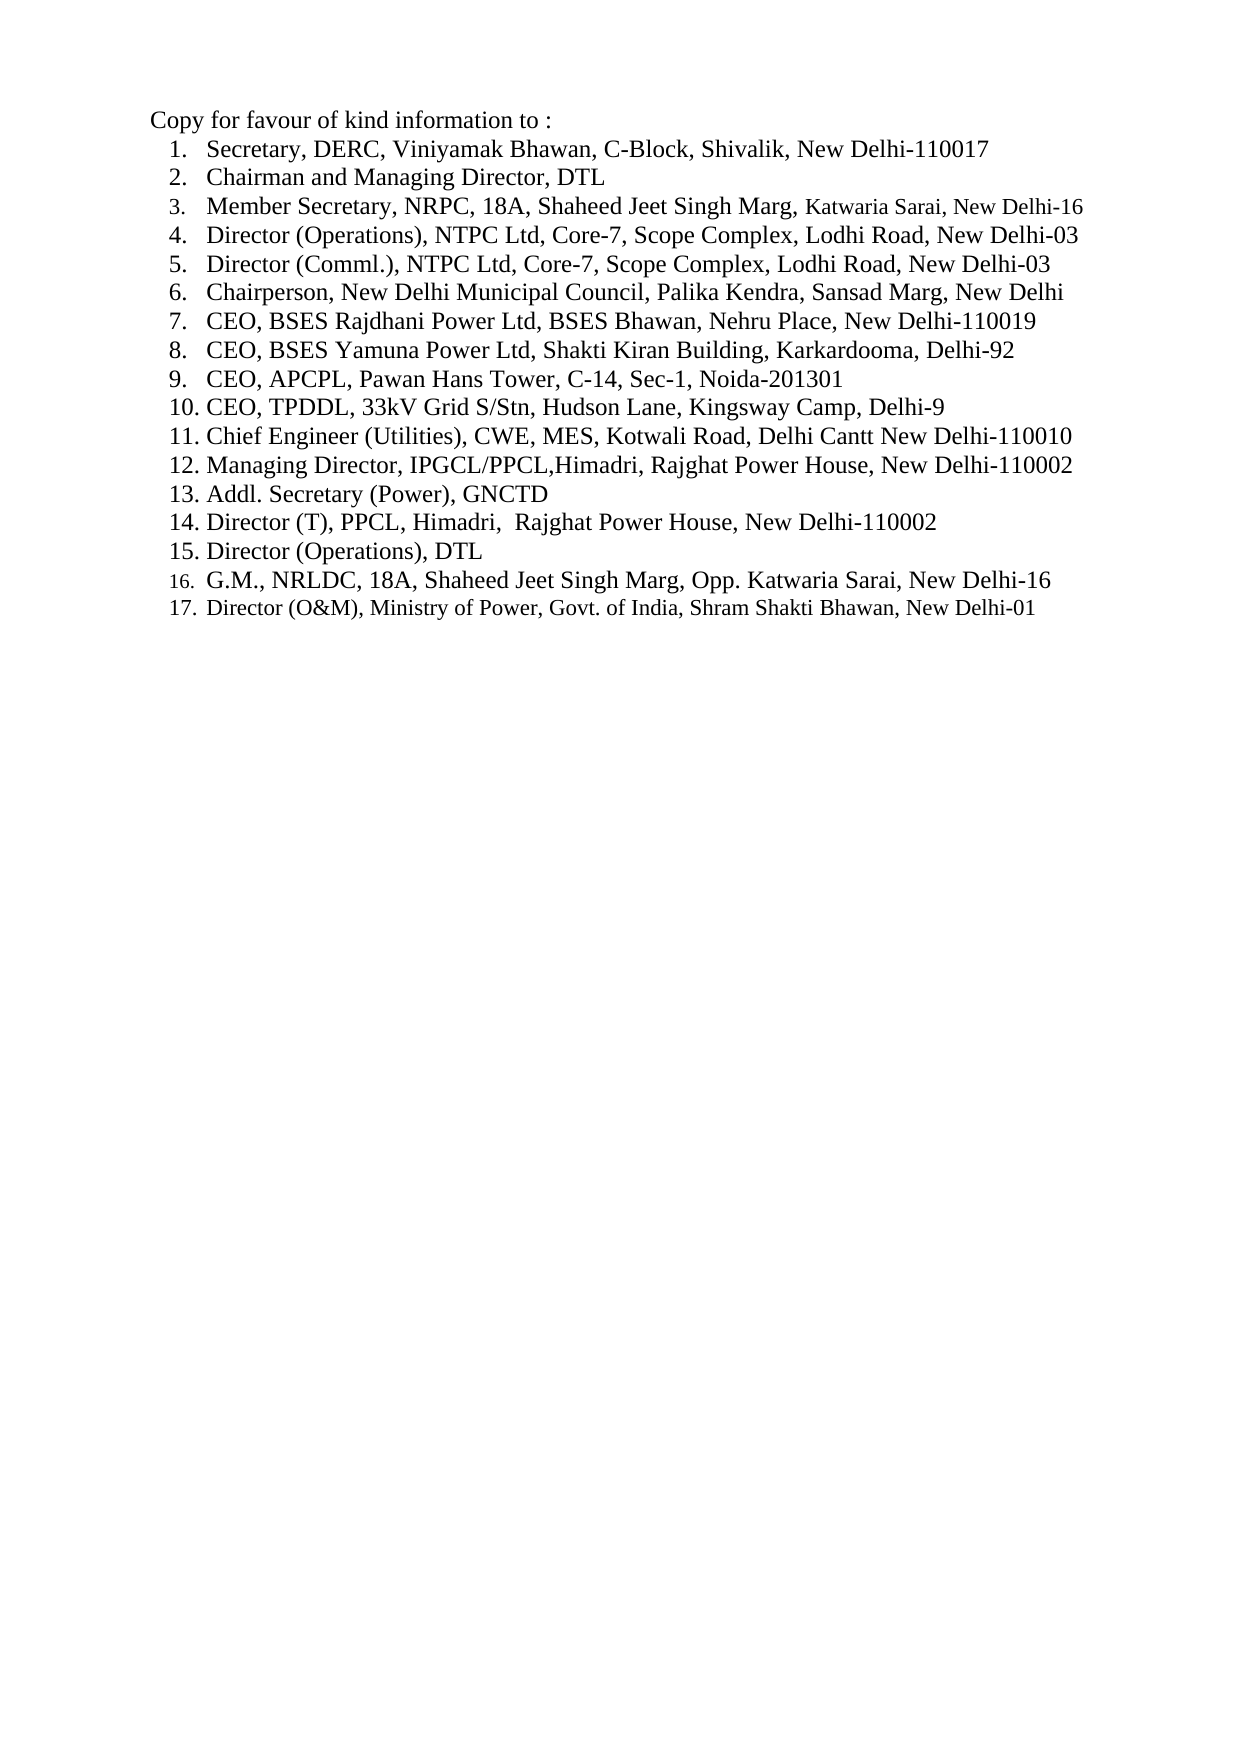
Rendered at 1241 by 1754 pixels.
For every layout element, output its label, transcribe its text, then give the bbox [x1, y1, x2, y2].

list Director (Comml.), NTPC Ltd, Core-7, Scope Complex, Lodhi Road, New Delhi-03 [169, 249, 1090, 277]
list CEO, BSES Rajdhani Power Ltd, BSES Bhawan, -110019 [169, 306, 1090, 335]
list G.M., NRLDC, 18A, Shaheed Jeet Singh Marg, Opp. Katwaria Sarai, New Delhi-16 [169, 565, 1090, 594]
list Addl. Secretary (Power), GNCTD [169, 479, 1090, 507]
list Managing Director, IPGCL/PPCL,Himadri, Rajghat Power House, New Delhi-110002 [169, 450, 1090, 479]
text Copy for favour of kind information to : [150, 105, 1090, 134]
list Secretary, DERC, Viniyamak Bhawan, C-Block, Shivalik, New Delhi-110017 [169, 134, 1090, 162]
list Member Secretary, NRPC, 18A, Shaheed Jeet Singh Marg, Katwaria Sarai, New Delhi-16 [169, 191, 1090, 220]
list Chairperson, New Delhi Municipal Council, Palika Kendra, Sansad Marg, New Delhi [169, 277, 1090, 306]
list CEO, APCPL, Pawan Hans Tower, C-14, Sec-1, Noida-201301 [169, 364, 1112, 392]
list Director (Operations), DTL [169, 536, 1090, 565]
list Director (O&M), Ministry of Power, Govt. of India, Shram Shakti Bhawan, New Delhi-01 [169, 594, 1090, 620]
list Director (Operations), NTPC Ltd, Core-7, Scope Complex, Lodhi Road, New Delhi-03 [169, 220, 1090, 249]
list Chief Engineer (Utilities), CWE, MES, Kotwali Road, Delhi Cantt New Delhi-110010 [169, 421, 1106, 450]
list CEO, BSES Yamuna Power Ltd, , Karkardooma, Delhi-92 [169, 335, 1090, 364]
list Director (T), PPCL, Himadri, Rajghat Power House, New Delhi-110002 [169, 507, 1090, 536]
list Chairman and Managing Director, DTL [169, 162, 1090, 191]
list CEO, TPDDL, 33kV Grid S/Stn, Hudson Lane, Kingsway Camp, Delhi-9 [169, 392, 1112, 421]
